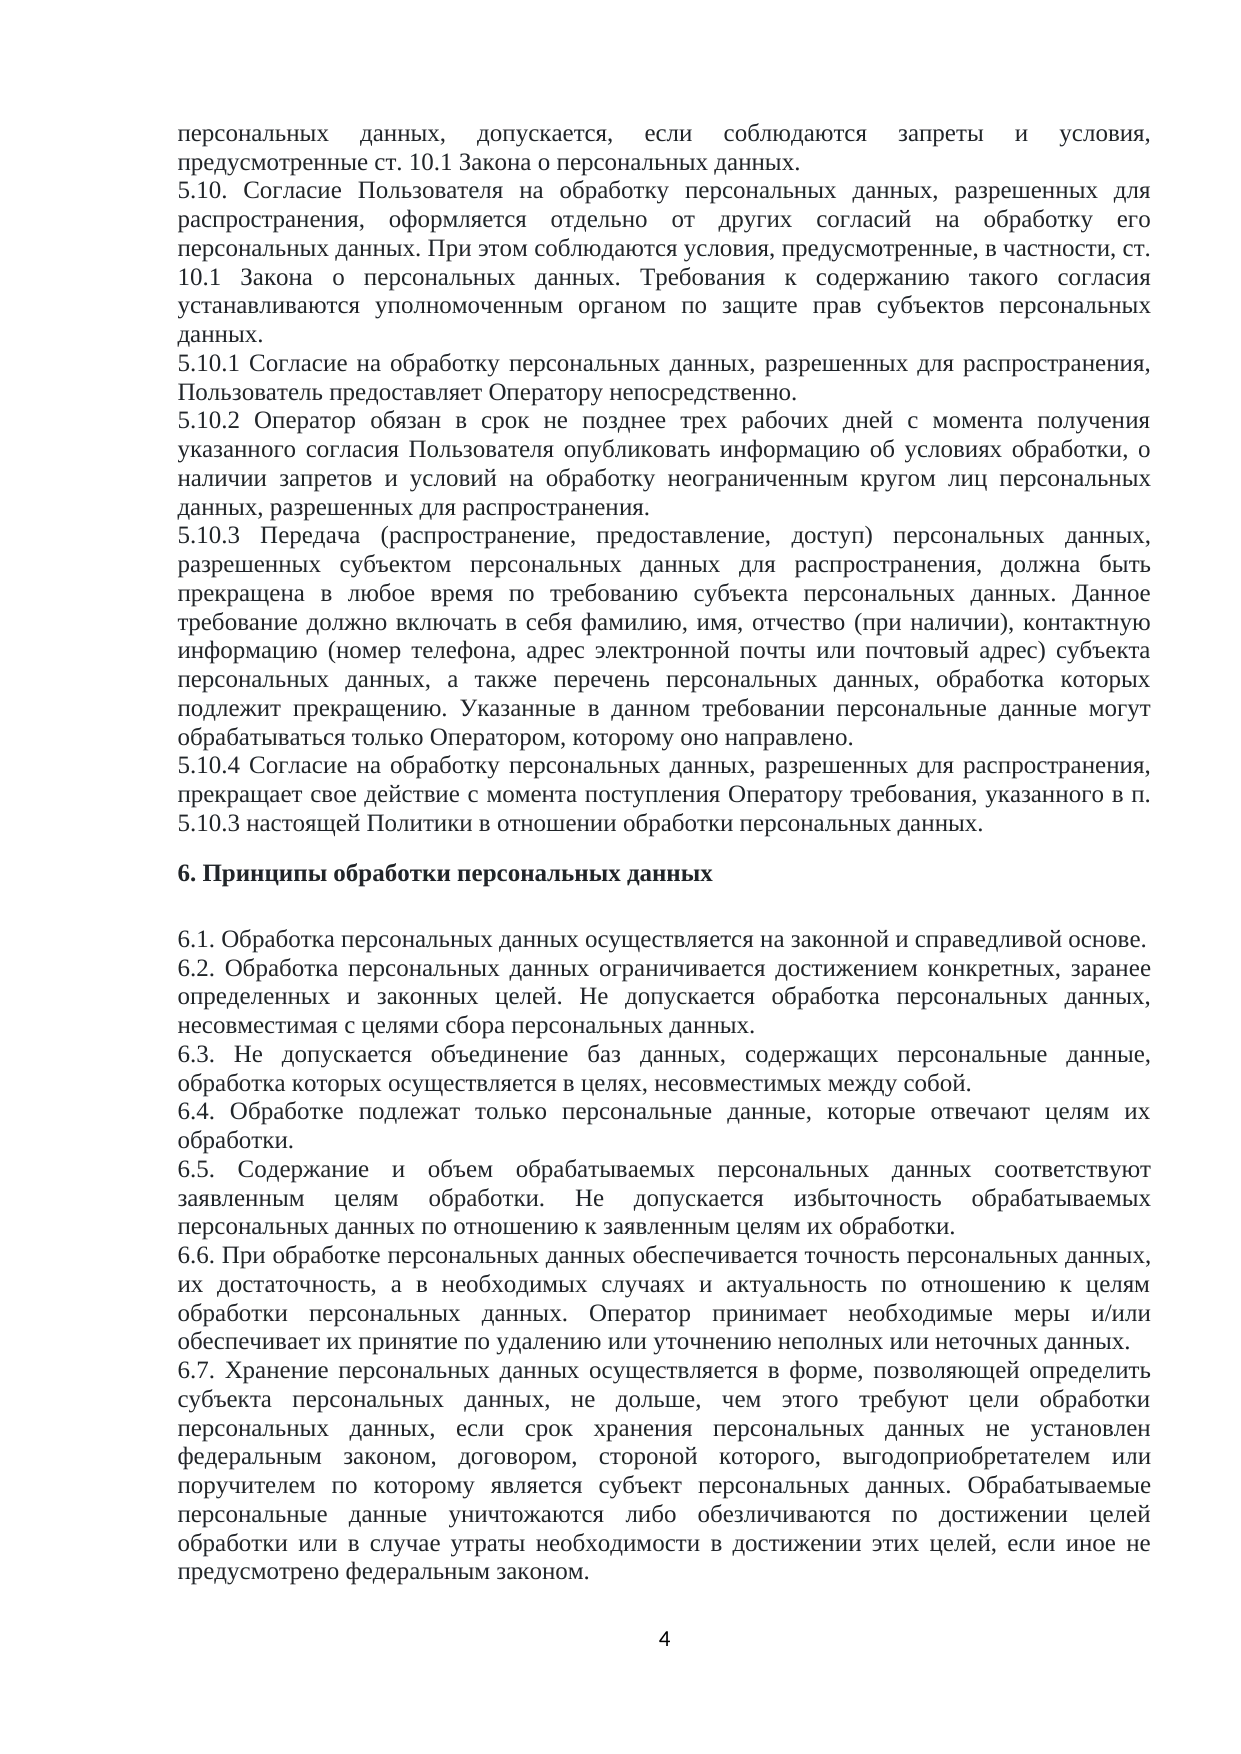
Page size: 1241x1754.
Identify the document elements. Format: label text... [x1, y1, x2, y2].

text 6.1. Обработка персональных данных осуществляется на законной и справедливой основе. [177, 924, 1152, 953]
text 5.10.1 Согласие на обработку персональных данных, разрешенных для распространения, Пользователь предоставляет Оператору непосредственно. [177, 348, 1152, 406]
text 6.3. Не допускается объединение баз данных, содержащих персональные данные, обработка которых осуществляется в целях, несовместимых между собой. [177, 1039, 1152, 1096]
text 6.6. При обработке персональных данных обеспечивается точность персональных данных, их достаточность, а в необходимых случаях и актуальность по отношению к целям обработки персональных данных. Оператор принимает необходимые меры и/или обеспечивает их принятие по удалению или уточнению неполных или неточных данных. [177, 1240, 1152, 1355]
text 6.7. Хранение персональных данных осуществляется в форме, позволяющей определить субъекта персональных данных, не дольше, чем этого требуют цели обработки персональных данных, если срок хранения персональных данных не установлен федеральным законом, договором, стороной которого, выгодоприобретателем или поручителем по которому является субъект персональных данных. Обрабатываемые персональные данные уничтожаются либо обезличиваются по достижении целей обработки или в случае утраты необходимости в достижении этих целей, если иное не предусмотрено федеральным законом. [177, 1355, 1152, 1585]
text 5.10.4 Согласие на обработку персональных данных, разрешенных для распространения, прекращает свое действие с момента поступления Оператору требования, указанного в п. 5.10.3 настоящей Политики в отношении обработки персональных данных. [177, 751, 1152, 837]
text 6.4. Обработке подлежат только персональные данные, которые отвечают целям их обработки. [177, 1096, 1152, 1154]
text 6.5. Содержание и объем обрабатываемых персональных данных соответствуют заявленным целям обработки. Не допускается избыточность обрабатываемых персональных данных по отношению к заявленным целям их обработки. [177, 1154, 1152, 1240]
text 5.10.2 Оператор обязан в срок не позднее трех рабочих дней с момента получения указанного согласия Пользователя опубликовать информацию об условиях обработки, о наличии запретов и условий на обработку неограниченным кругом лиц персональных данных, разрешенных для распространения. [177, 406, 1152, 521]
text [177, 118, 1152, 176]
text 6. Принципы обработки персональных данных [177, 858, 1152, 886]
text 6.2. Обработка персональных данных ограничивается достижением конкретных, заранее определенных и законных целей. Не допускается обработка персональных данных, несовместимая с целями сбора персональных данных. [177, 953, 1152, 1039]
text 5.10. Согласие Пользователя на обработку персональных данных, разрешенных для распространения, оформляется отдельно от других согласий на обработку его персональных данных. При этом соблюдаются условия, предусмотренные, в частности, ст. 10.1 Закона о персональных данных. Требования к содержанию такого согласия устанавливаются уполномоченным органом по защите прав субъектов персональных данных. [177, 176, 1152, 348]
text 5.10.3 Передача (распространение, предоставление, доступ) персональных данных, разрешенных субъектом персональных данных для распространения, должна быть прекращена в любое время по требованию субъекта персональных данных. Данное требование должно включать в себя фамилию, имя, отчество (при наличии), контактную информацию (номер телефона, адрес электронной почты или почтовый адрес) субъекта персональных данных, а также перечень персональных данных, обработка которых подлежит прекращению. Указанные в данном требовании персональные данные могут обрабатываться только Оператором, которому оно направлено. [177, 521, 1152, 751]
